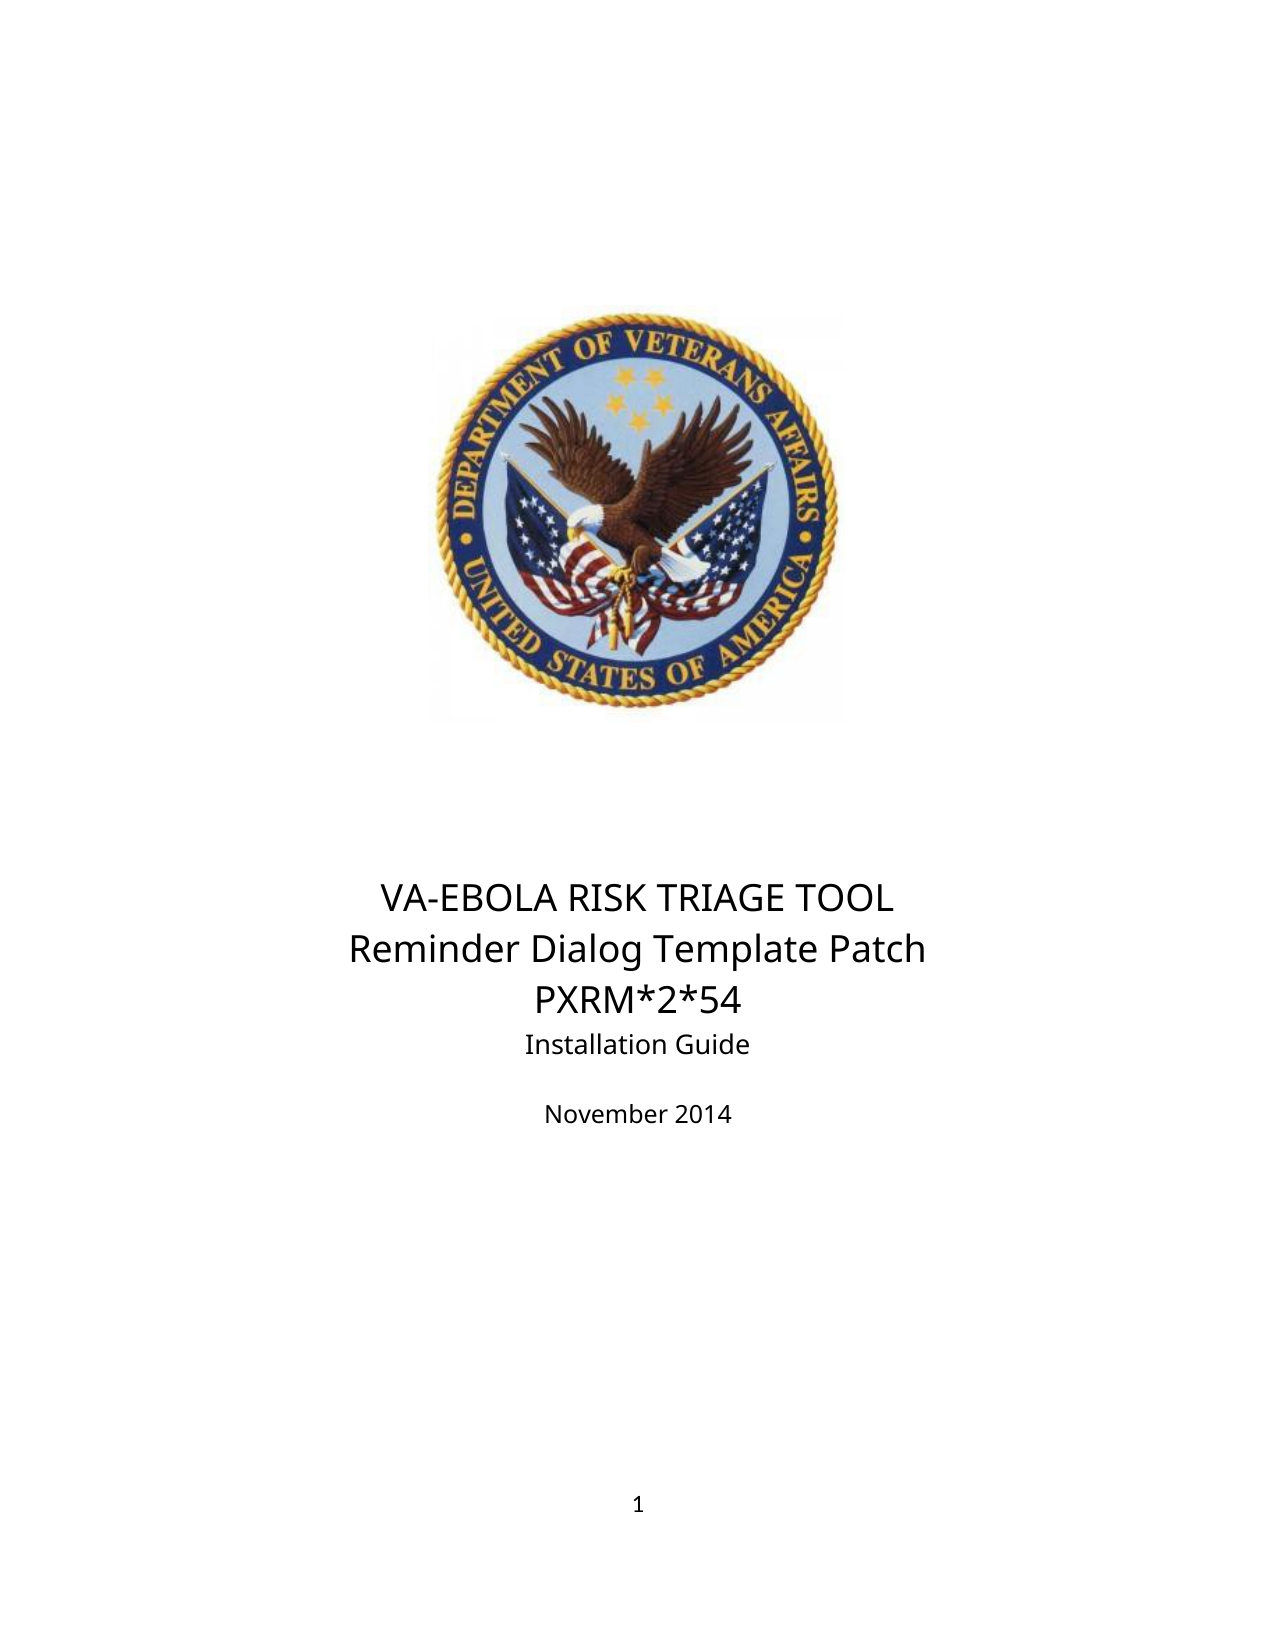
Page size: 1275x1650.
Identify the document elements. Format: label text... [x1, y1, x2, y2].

text Reminder Dialog Template Patch PXRM*2*54 [323, 922, 952, 1024]
picture [428, 305, 846, 723]
text November 2014 [323, 1096, 953, 1131]
text VA-EBOLA RISK TRIAGE TOOL [323, 869, 952, 922]
text Installation Guide [323, 1024, 952, 1062]
